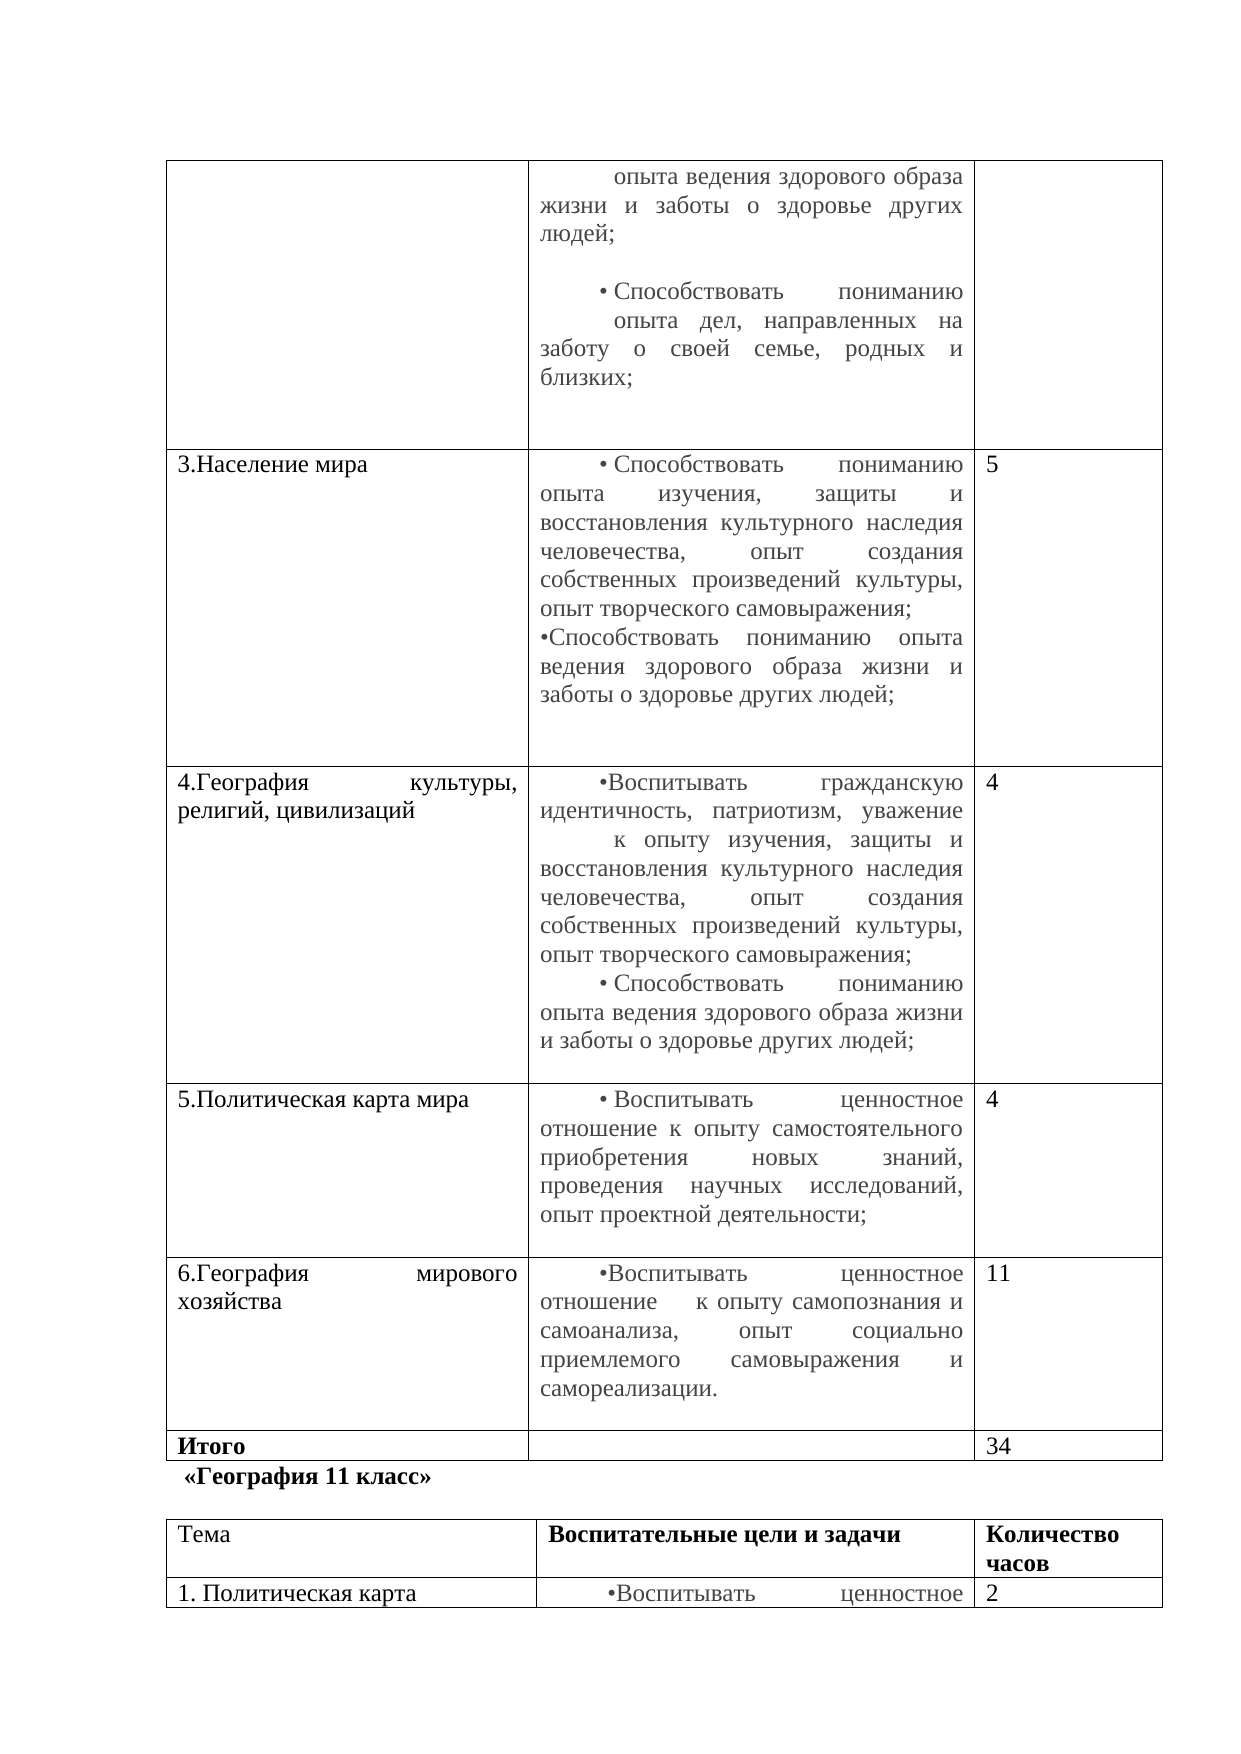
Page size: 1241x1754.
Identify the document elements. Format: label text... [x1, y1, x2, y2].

text «География 11 класс» [177, 1461, 1152, 1490]
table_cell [167, 161, 528, 448]
table_cell 6.География мирового хозяйства [167, 1258, 528, 1430]
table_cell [167, 1578, 536, 1607]
table_header Тема [167, 1520, 536, 1577]
table_cell 2 [975, 1578, 1162, 1607]
table_cell 34 [975, 1431, 1162, 1460]
table_cell 5.Политическая карта мира [167, 1084, 528, 1257]
table_cell 3.Население мира [167, 450, 528, 766]
table_cell [529, 1431, 974, 1460]
table_cell • Способствовать пониманию опыта изучения, защиты и восстановления культурного наследия человечества, опыт создания собственных произведений культуры, опыт творческого самовыражения; •Способствовать пониманию опыта ведения здорового образа жизни и заботы о здоровье других людей; [529, 450, 974, 766]
table_cell Итого [167, 1431, 528, 1460]
table_cell • Воспитывать ценностное отношение к опыту самостоятельного приобретения новых знаний, проведения научных исследований, опыт проектной деятельности; [529, 1084, 974, 1257]
table_cell 11 [975, 1258, 1162, 1430]
table_header Количество часов [975, 1520, 1162, 1577]
table_cell 4 [975, 1084, 1162, 1257]
table_cell 5 [975, 450, 1162, 766]
table_cell •Воспитывать гражданскую идентичность, патриотизм, уважение к опыту изучения, защиты и восстановления культурного наследия человечества, опыт создания собственных произведений культуры, опыт творческого самовыражения; • Способствовать пониманию опыта ведения здорового образа жизни и заботы о здоровье других людей; [529, 767, 974, 1083]
table_cell •Воспитывать ценностное отношение к опыту самопознания и самоанализа, опыт социально приемлемого самовыражения и самореализации. [529, 1258, 974, 1430]
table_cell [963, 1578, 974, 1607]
table_header Воспитательные цели и задачи [537, 1520, 974, 1577]
table_cell 6 [975, 161, 1162, 448]
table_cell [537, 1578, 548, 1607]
table_cell 4.География культуры, религий, цивилизаций [167, 767, 528, 1083]
table_cell 4 [975, 767, 1162, 1083]
